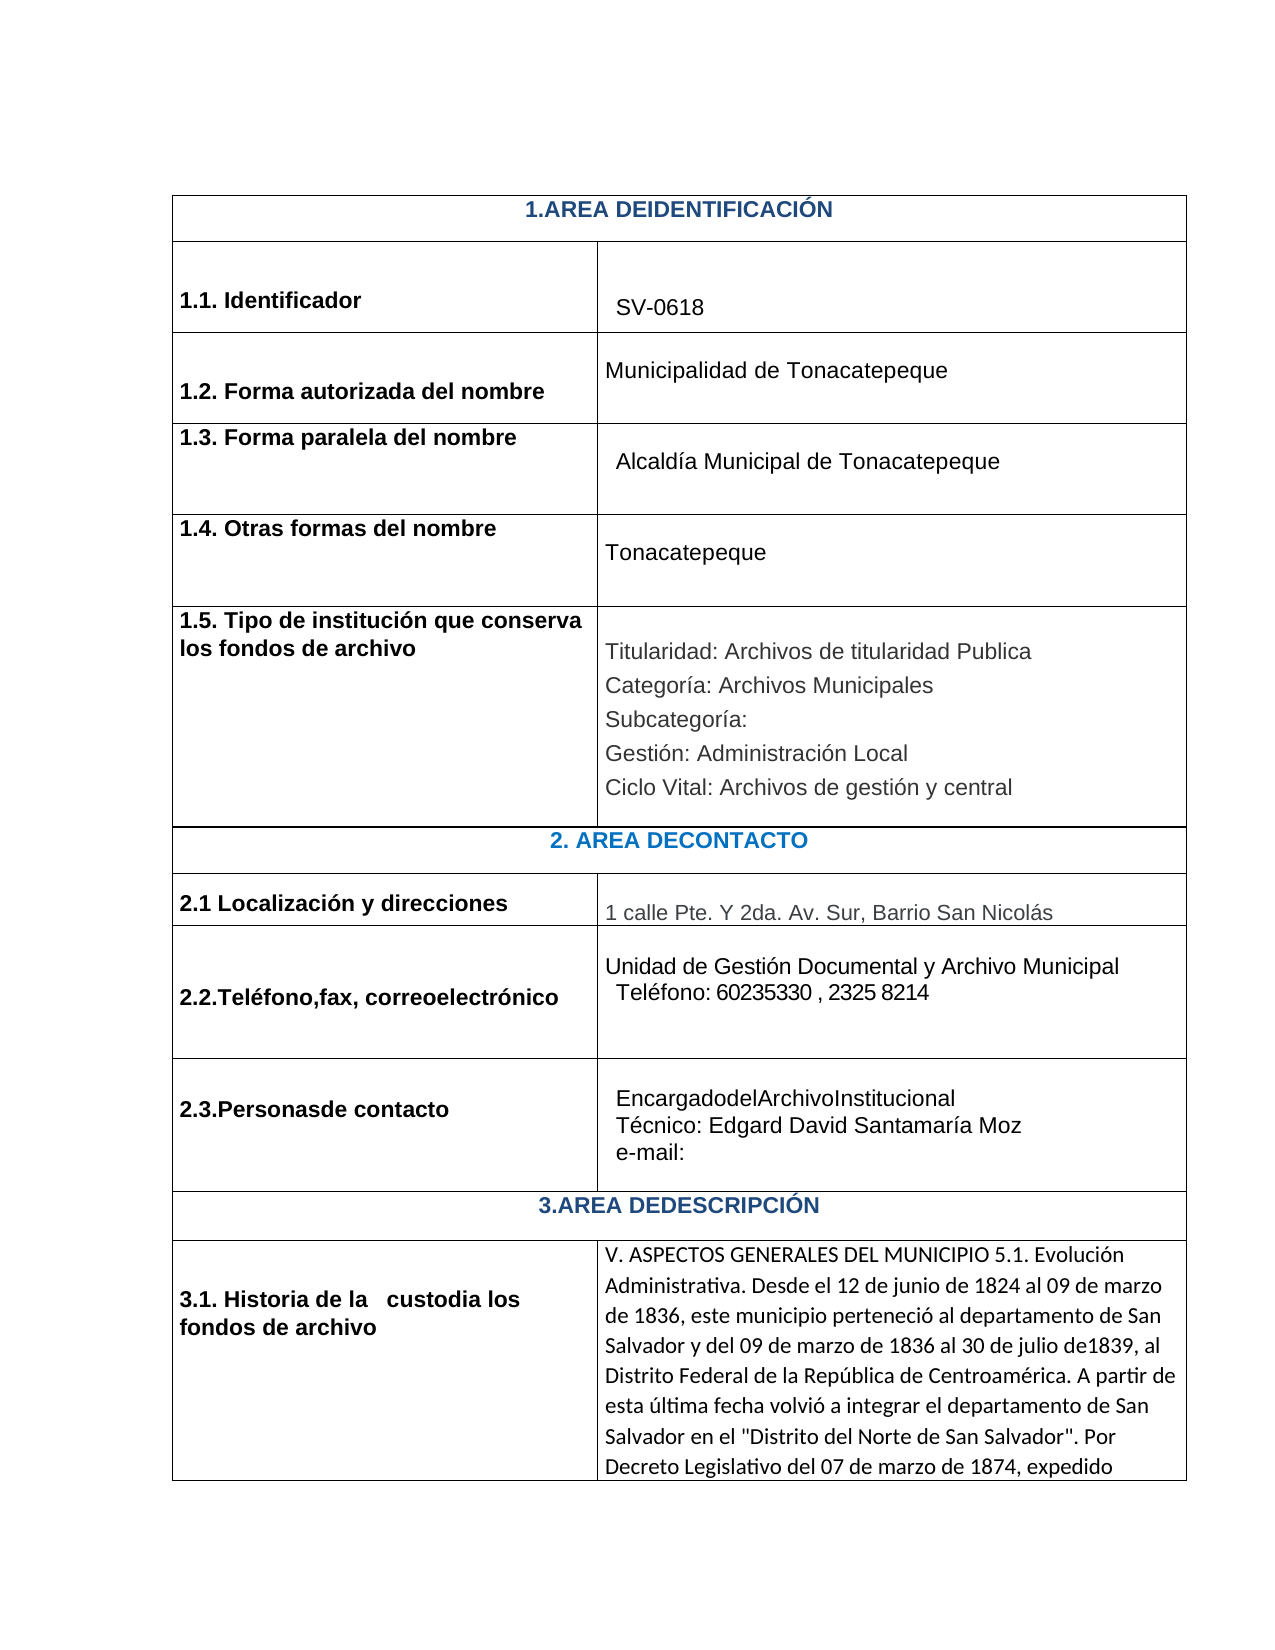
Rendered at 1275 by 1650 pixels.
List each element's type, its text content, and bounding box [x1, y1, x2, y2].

table_cell 1 calle Pte. Y 2da. Av. Sur, Barrio San Nicolás [598, 874, 1186, 925]
table_cell Alcaldía Municipal de Tonacatepeque [598, 424, 1186, 514]
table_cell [173, 1241, 597, 1480]
table_cell Titularidad: Archivos de titularidad Publica Categoría: Archivos Municipales Subcategoría: Gestión: Administración Local Ciclo Vital: Archivos de gestión y central [598, 607, 1186, 826]
table_cell 1.1. Identificador [173, 242, 597, 332]
table_cell 2.3.Personasde contacto [173, 1059, 597, 1191]
table_cell 2.1 Localización y direcciones [173, 874, 597, 925]
table_cell 1.2. Forma autorizada del nombre [173, 333, 597, 423]
table_cell 1.4. Otras formas del nombre [173, 515, 597, 606]
table_cell Tonacatepeque [598, 515, 1186, 606]
table_cell 1.3. Forma paralela del nombre [173, 424, 597, 514]
table_cell 3.AREA DEDESCRIPCIÓN [173, 1192, 1186, 1239]
table_cell 2. AREA DECONTACTO [173, 828, 1186, 873]
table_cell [598, 1241, 1186, 1480]
table_cell Municipalidad de Tonacatepeque [598, 333, 1186, 423]
table_cell SV-0618 [598, 242, 1186, 332]
table_cell 2.2.Teléfono,fax, correoelectrónico [173, 926, 597, 1058]
table_header 1.AREA DEIDENTIFICACIÓN [173, 196, 1186, 241]
table_cell Unidad de Gestión Documental y Archivo Municipal Teléfono: 60235330 , 2325 8214 [598, 926, 1186, 1058]
table_cell 1.5. Tipo de institución que conserva los fondos de archivo [173, 607, 597, 826]
table_cell EncargadodelArchivoInstitucional Técnico: Edgard David Santamaría Moz e-mail: [598, 1059, 1186, 1191]
